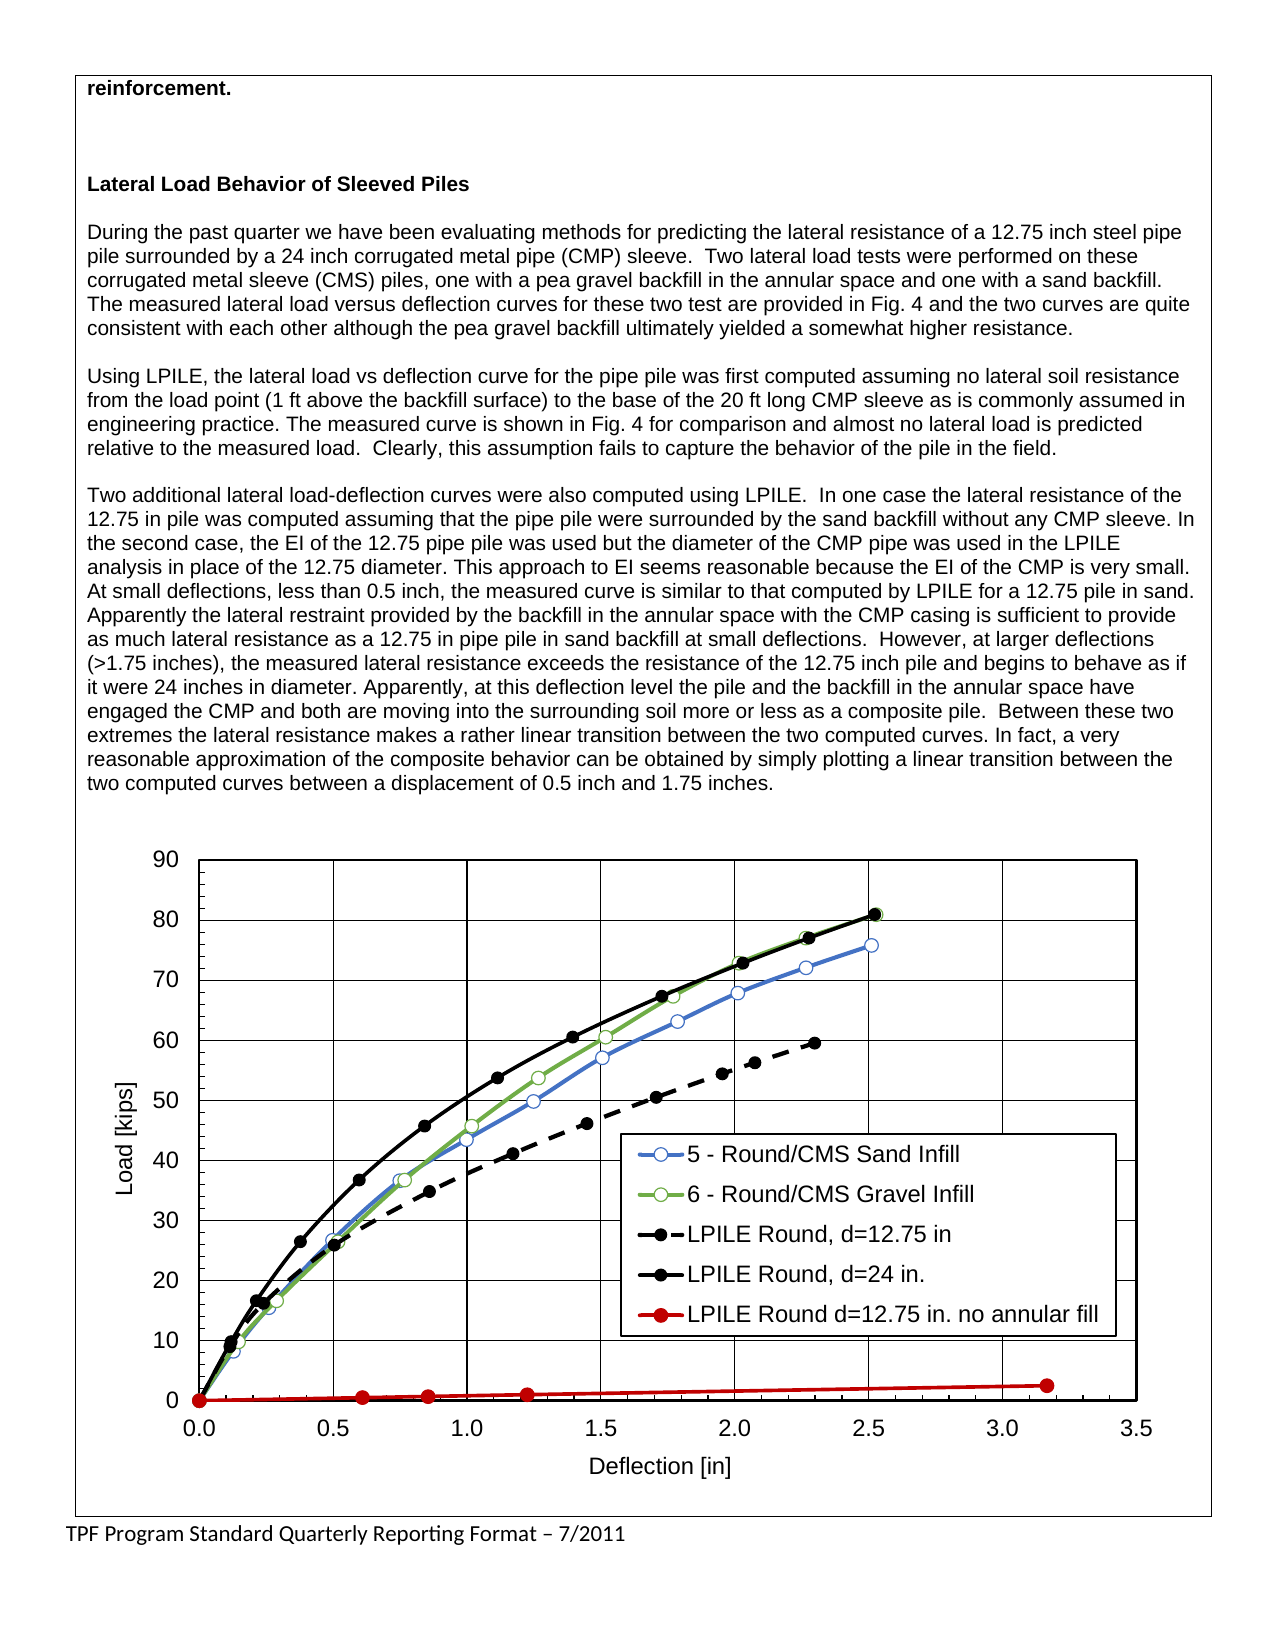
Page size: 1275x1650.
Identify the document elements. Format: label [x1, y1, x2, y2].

table_header [76, 76, 1211, 1516]
